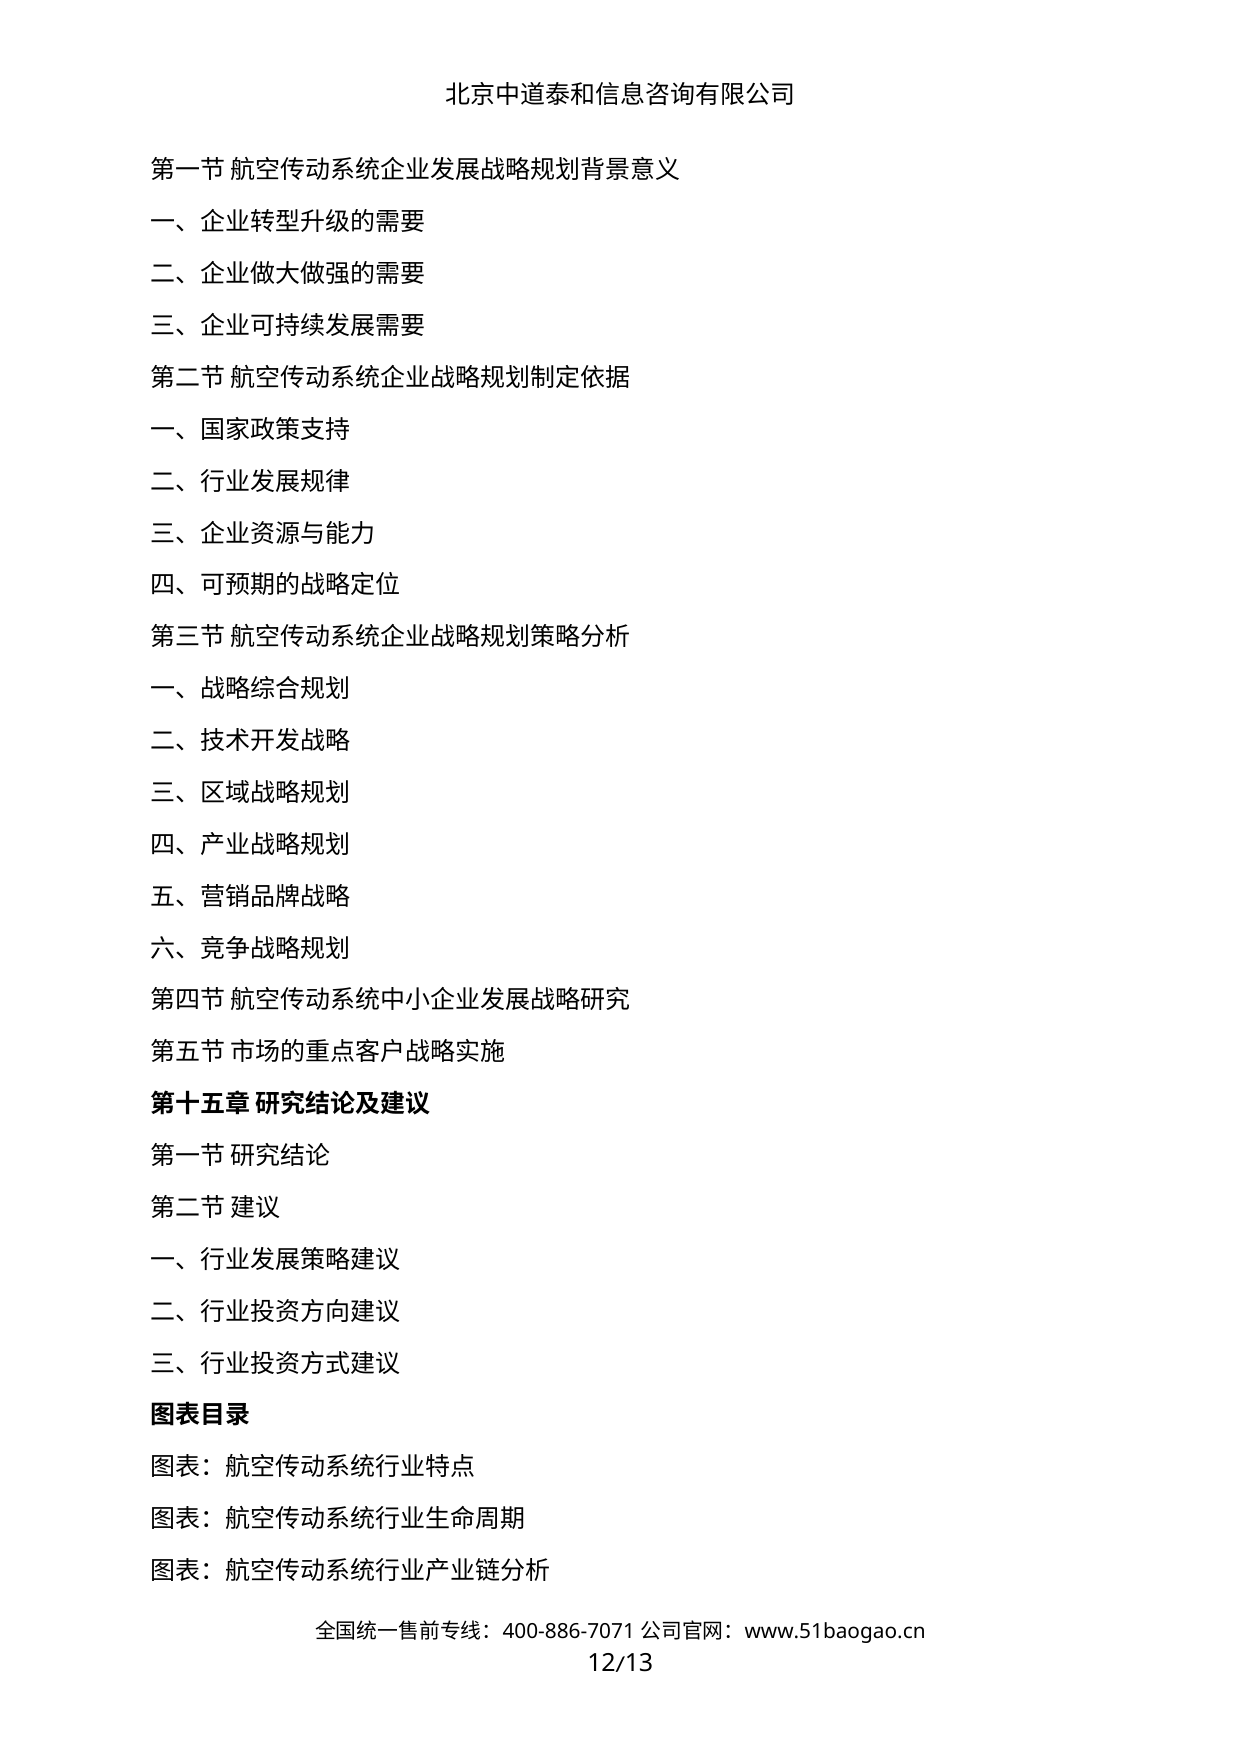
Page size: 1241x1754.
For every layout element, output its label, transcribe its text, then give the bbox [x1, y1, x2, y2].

text 图表：航空传动系统行业生命周期 [150, 1499, 1090, 1535]
text 图表：航空传动系统行业特点 [150, 1447, 1090, 1483]
text 三、行业投资方式建议 [150, 1343, 1090, 1379]
text 第五节 市场的重点客户战略实施 [150, 1032, 1090, 1068]
text 图表目录 [150, 1395, 1090, 1431]
text 六、竞争战略规划 [150, 928, 1090, 964]
text 一、行业发展策略建议 [150, 1239, 1090, 1276]
text 一、国家政策支持 [150, 409, 1090, 446]
text 第十五章 研究结论及建议 [150, 1084, 1090, 1120]
text 第二节 建议 [150, 1187, 1090, 1224]
text 五、营销品牌战略 [150, 876, 1090, 912]
text 二、行业发展规律 [150, 461, 1090, 497]
text 三、区域战略规划 [150, 772, 1090, 809]
text 二、行业投资方向建议 [150, 1291, 1090, 1327]
text 三、企业资源与能力 [150, 513, 1090, 549]
text 第四节 航空传动系统中小企业发展战略研究 [150, 980, 1090, 1016]
text 二、技术开发战略 [150, 721, 1090, 757]
text 第三节 航空传动系统企业战略规划策略分析 [150, 617, 1090, 653]
text 第一节 研究结论 [150, 1136, 1090, 1172]
text 三、企业可持续发展需要 [150, 306, 1090, 342]
text 图表：航空传动系统行业产业链分析 [150, 1551, 1090, 1587]
text 二、企业做大做强的需要 [150, 254, 1090, 290]
text 一、战略综合规划 [150, 669, 1090, 705]
text 四、产业战略规划 [150, 824, 1090, 861]
text 第一节 航空传动系统企业发展战略规划背景意义 [150, 150, 1090, 186]
text 四、可预期的战略定位 [150, 565, 1090, 601]
text 第二节 航空传动系统企业战略规划制定依据 [150, 357, 1090, 394]
text 一、企业转型升级的需要 [150, 202, 1090, 238]
